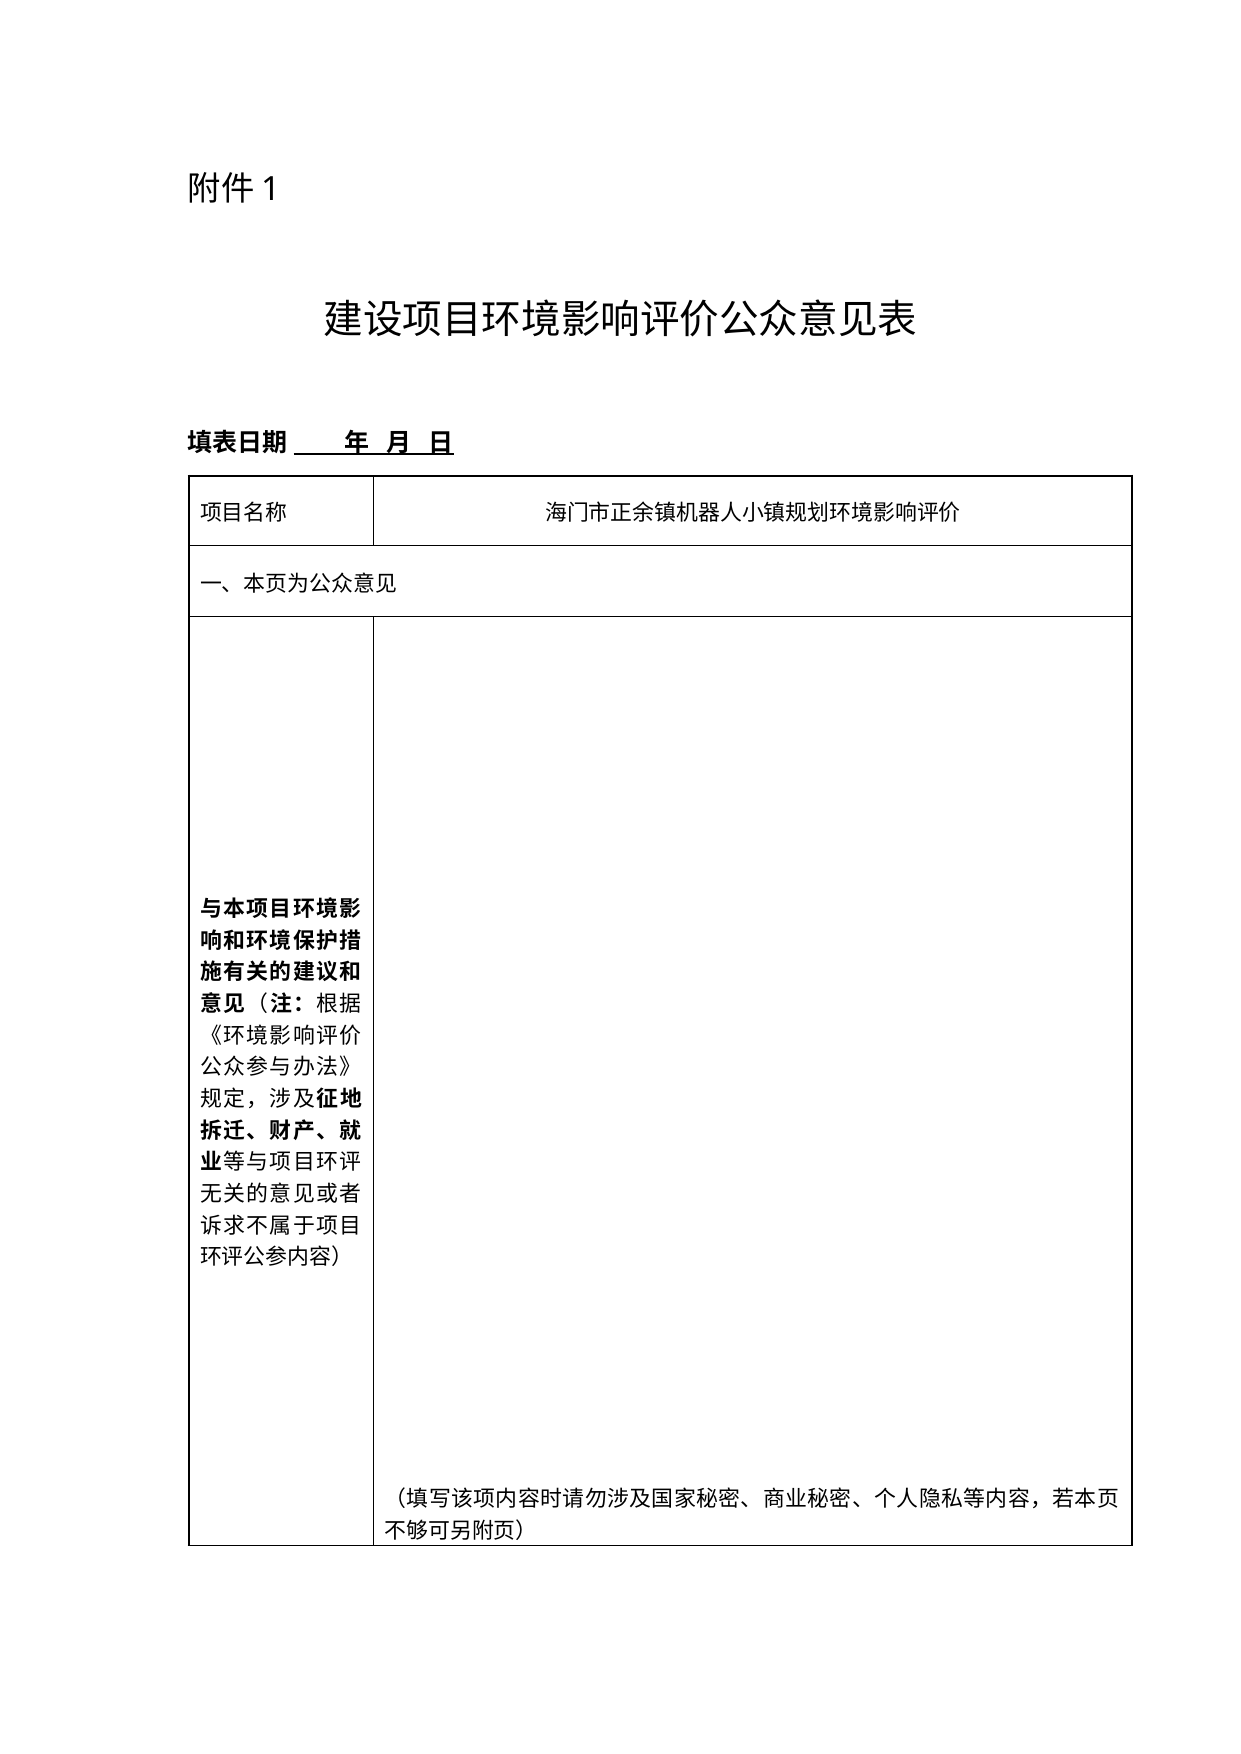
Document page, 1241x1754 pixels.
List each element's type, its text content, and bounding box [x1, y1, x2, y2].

table_cell 一、本页为公众意见 [190, 546, 1131, 616]
table_cell 与本项目环境影响和环境保护措施有关的建议和意见（注：根据《环境影响评价公众参与办法》规定，涉及征地拆迁、财产、就业等与项目环评无关的意见或者诉求不属于项目环评公参内容） [190, 617, 373, 1544]
table_cell （填写该项内容时请勿涉及国家秘密、商业秘密、个人隐私等内容，若本页不够可另附页） [374, 617, 1131, 1544]
text 建设项目环境影响评价公众意见表 [187, 288, 1053, 345]
table_header 项目名称 [190, 477, 373, 545]
text 填表日期 年 月 日 [187, 422, 1053, 458]
table_header 海门市正余镇机器人小镇规划环境影响评价 [374, 477, 1131, 545]
text 附件1 [187, 162, 1053, 210]
